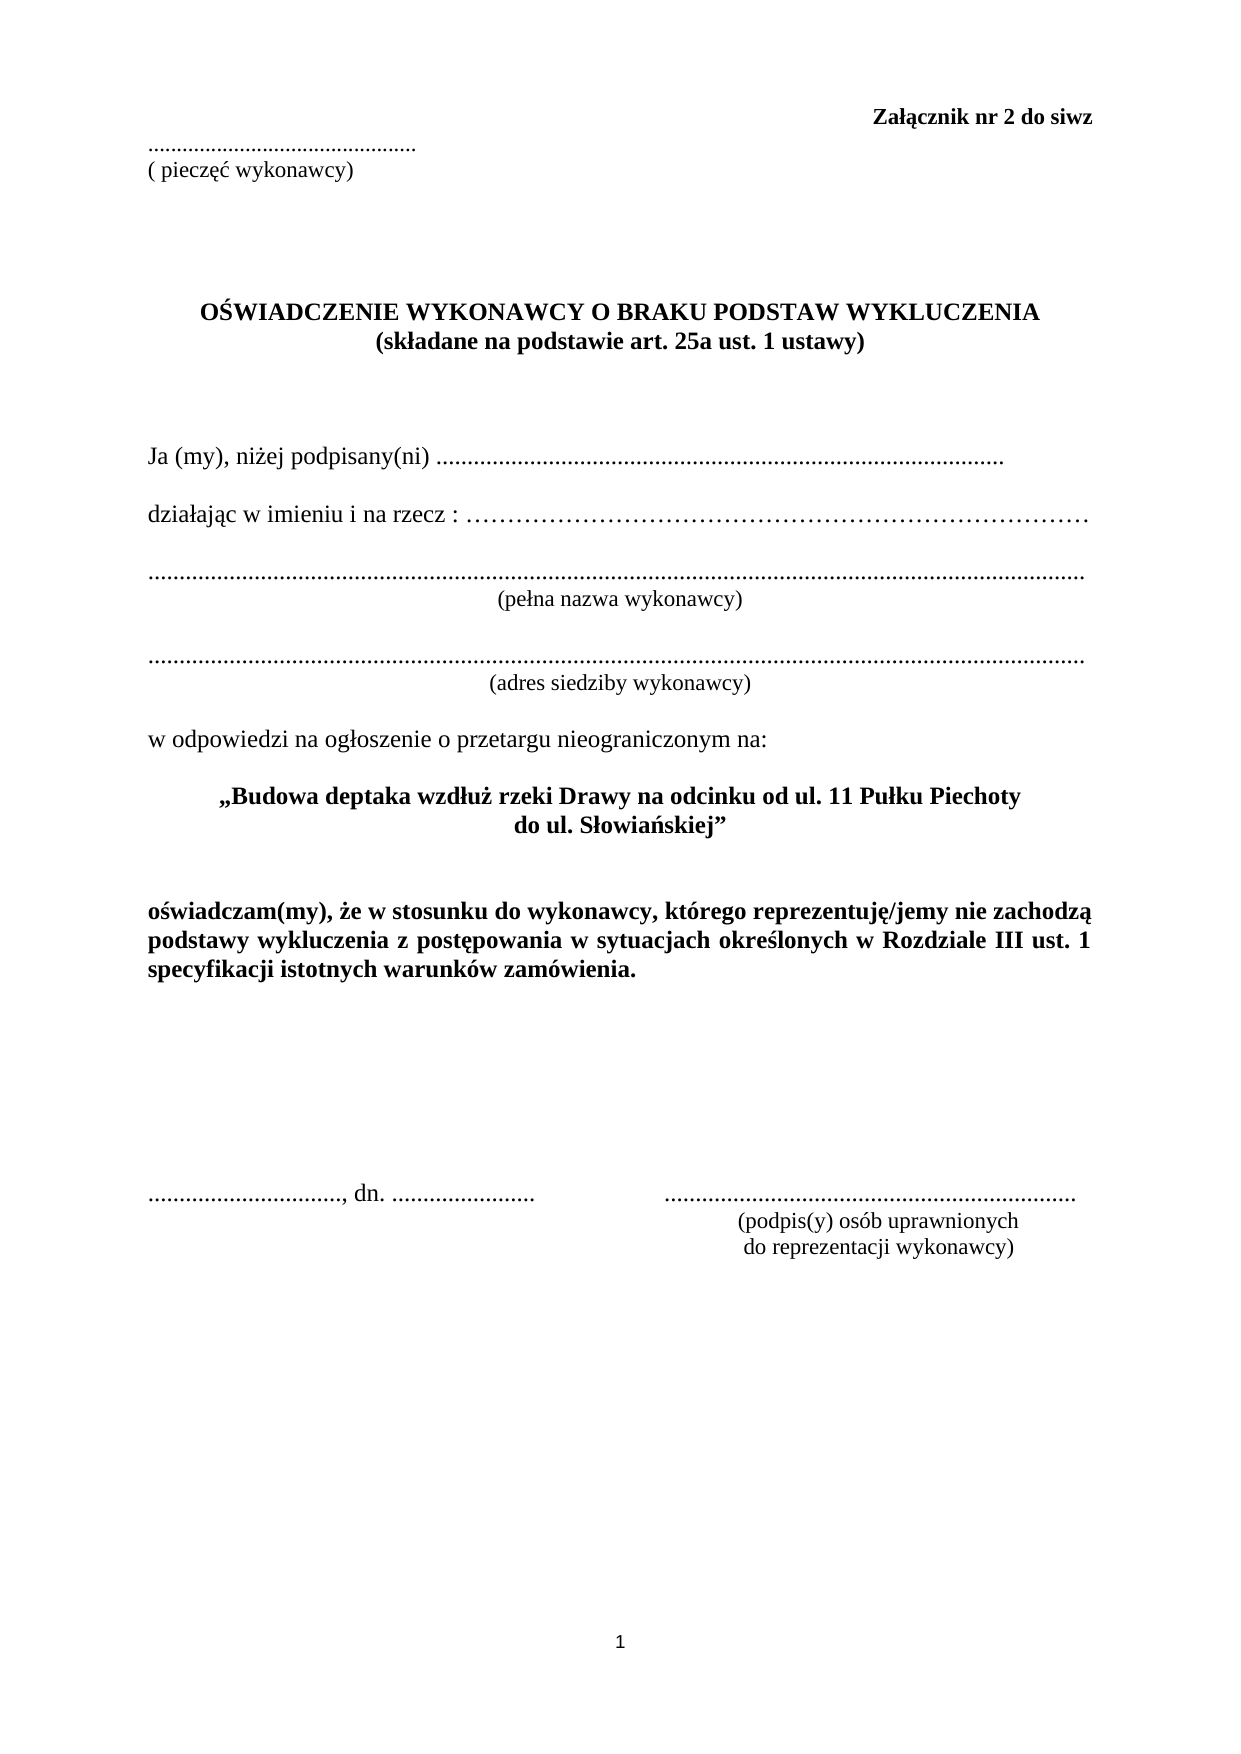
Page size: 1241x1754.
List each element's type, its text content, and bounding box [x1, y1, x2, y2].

text Załącznik nr 2 do siwz [148, 103, 1093, 130]
text ............................................... [148, 130, 1093, 156]
text Ja (my), niżej podpisany(ni) ........................................................................................... [148, 441, 1093, 470]
text działając w imieniu i na rzecz : ………………………………………………………………… [148, 499, 1093, 527]
text do reprezentacji wykonawcy) [664, 1233, 1093, 1259]
text „Budowa deptaka wzdłuż rzeki Drawy na odcinku od ul. 11 Pułku Piechoty [148, 781, 1093, 810]
text oświadczam(my), że w stosunku do wykonawcy, którego reprezentuję/jemy nie zachodzą podstawy wykluczenia z postępowania w sytuacjach określonych w Rozdziale III ust. 1 specyfikacji istotnych warunków zamówienia. [148, 896, 1093, 983]
text ...................................................................................................................................................... [148, 640, 1093, 669]
text do ul. Słowiańskiej” [148, 810, 1093, 839]
text (podpis(y) osób uprawnionych [148, 1207, 1093, 1233]
text (adres siedziby wykonawcy) [148, 669, 1093, 695]
text ( pieczęć wykonawcy) [148, 156, 1093, 182]
text ...................................................................................................................................................... [148, 556, 1093, 585]
text w odpowiedzi na ogłoszenie o przetargu nieograniczonym na: [148, 724, 1093, 753]
text (pełna nazwa wykonawcy) [148, 585, 1093, 611]
text (składane na podstawie art. 25a ust. 1 ustawy) [148, 326, 1093, 355]
text ..............................., dn. ....................... .................................................................. [148, 1178, 1093, 1207]
text OŚWIADCZENIE WYKONAWCY O BRAKU PODSTAW WYKLUCZENIA [148, 297, 1093, 326]
